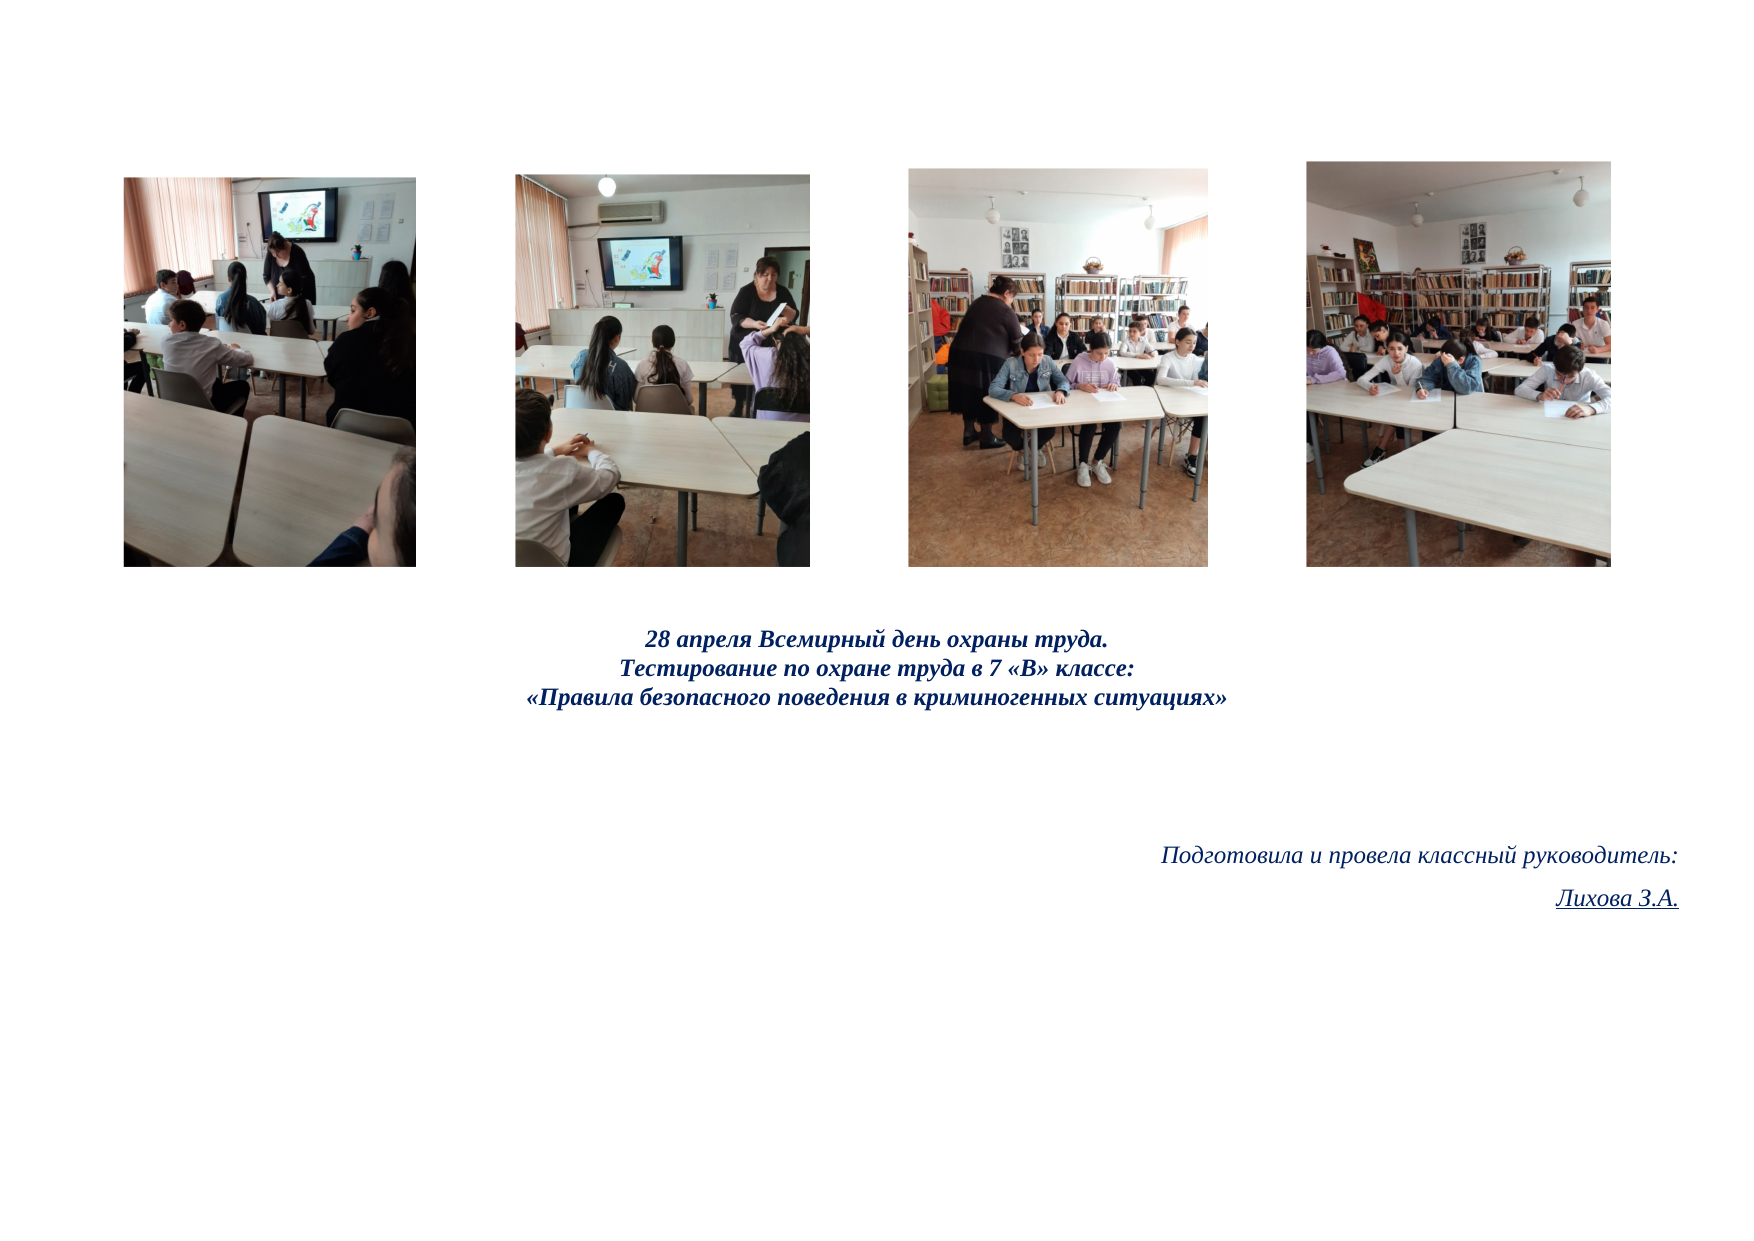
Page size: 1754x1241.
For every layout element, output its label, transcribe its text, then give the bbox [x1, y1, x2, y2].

text Лихова З.А. [75, 883, 1679, 912]
picture [124, 178, 416, 566]
picture [909, 169, 1208, 566]
text «Правила безопасного поведения в криминогенных ситуациях» [75, 682, 1679, 711]
text 28 апреля Всемирный день охраны труда. [75, 624, 1679, 653]
picture [1307, 162, 1611, 566]
picture [516, 175, 810, 566]
text Тестирование по охране труда в 7 «В» классе: [75, 653, 1679, 682]
text Подготовила и провела классный руководитель: [75, 840, 1679, 869]
